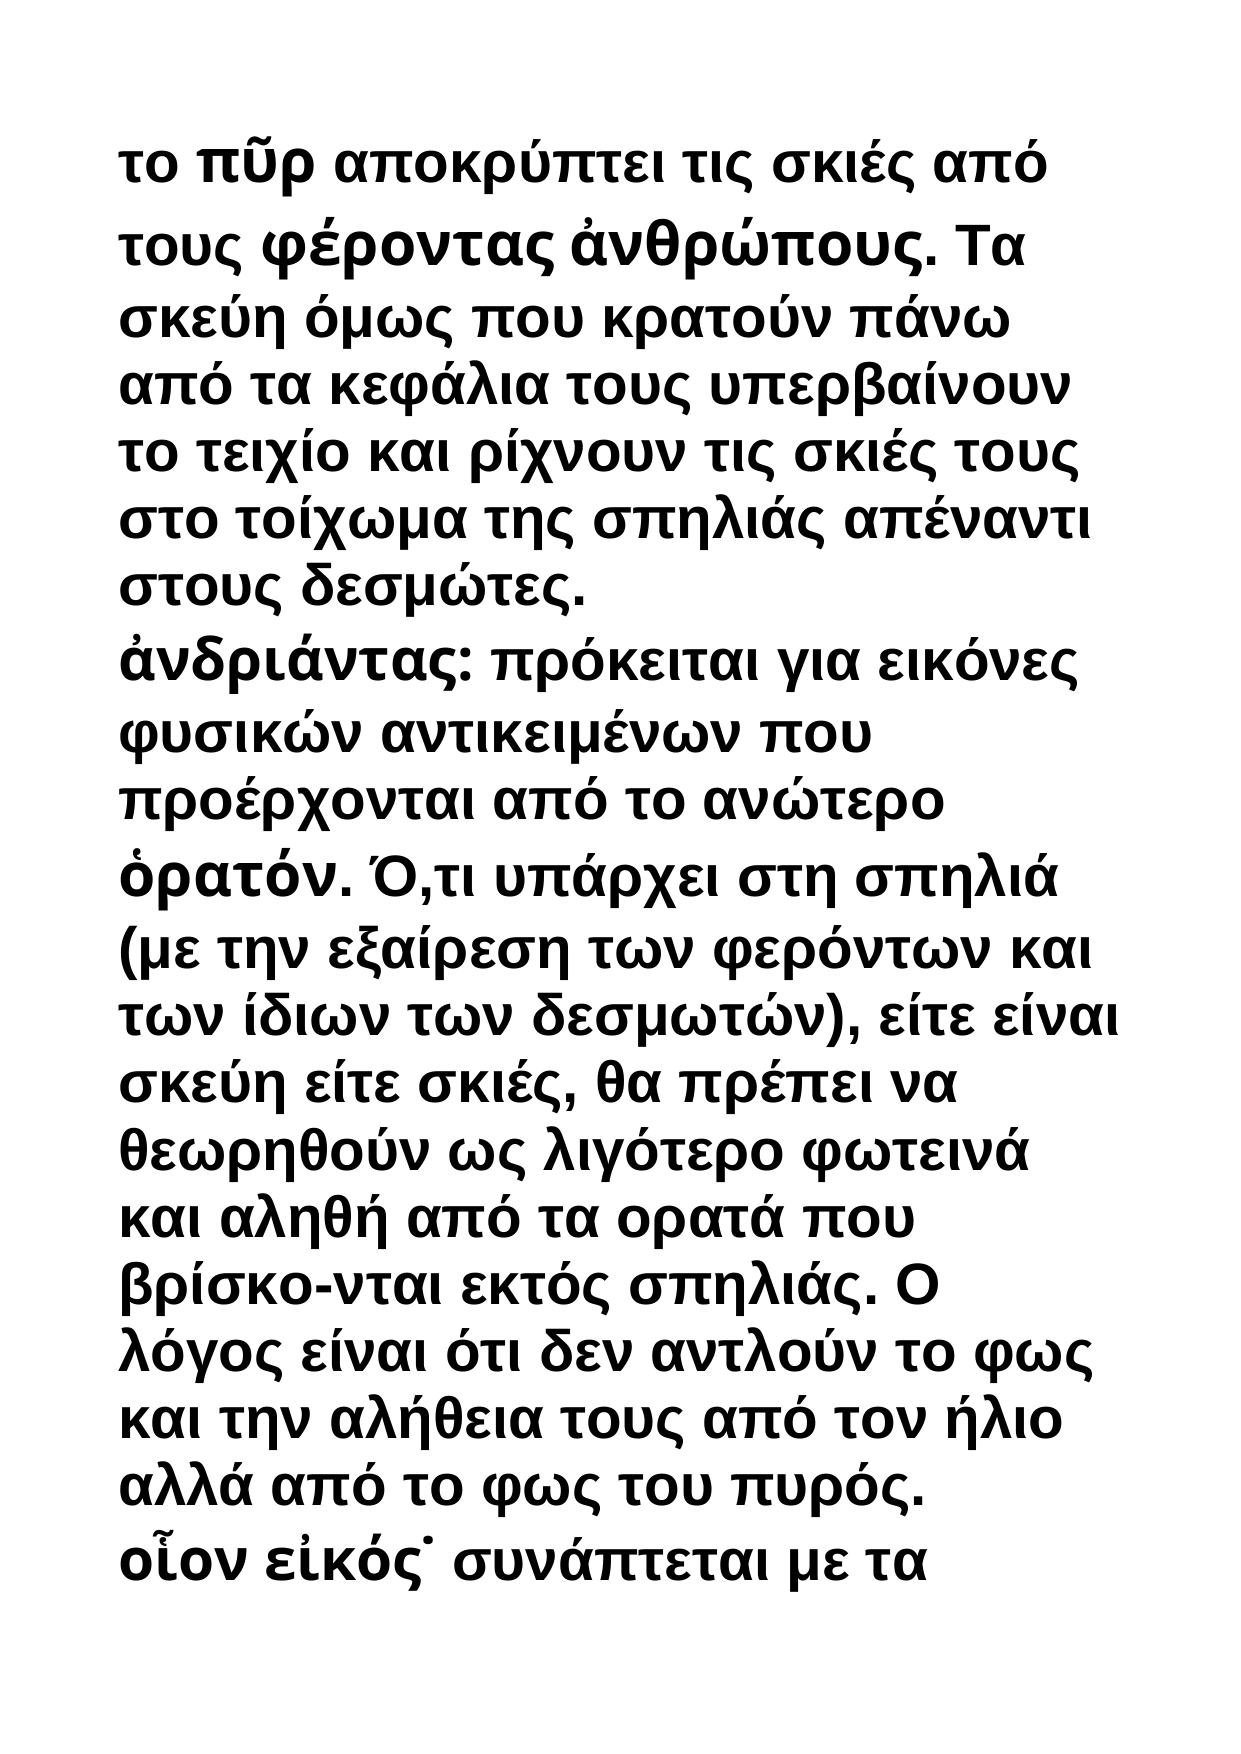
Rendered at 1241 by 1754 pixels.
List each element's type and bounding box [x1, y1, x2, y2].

text [118, 118, 1122, 1597]
